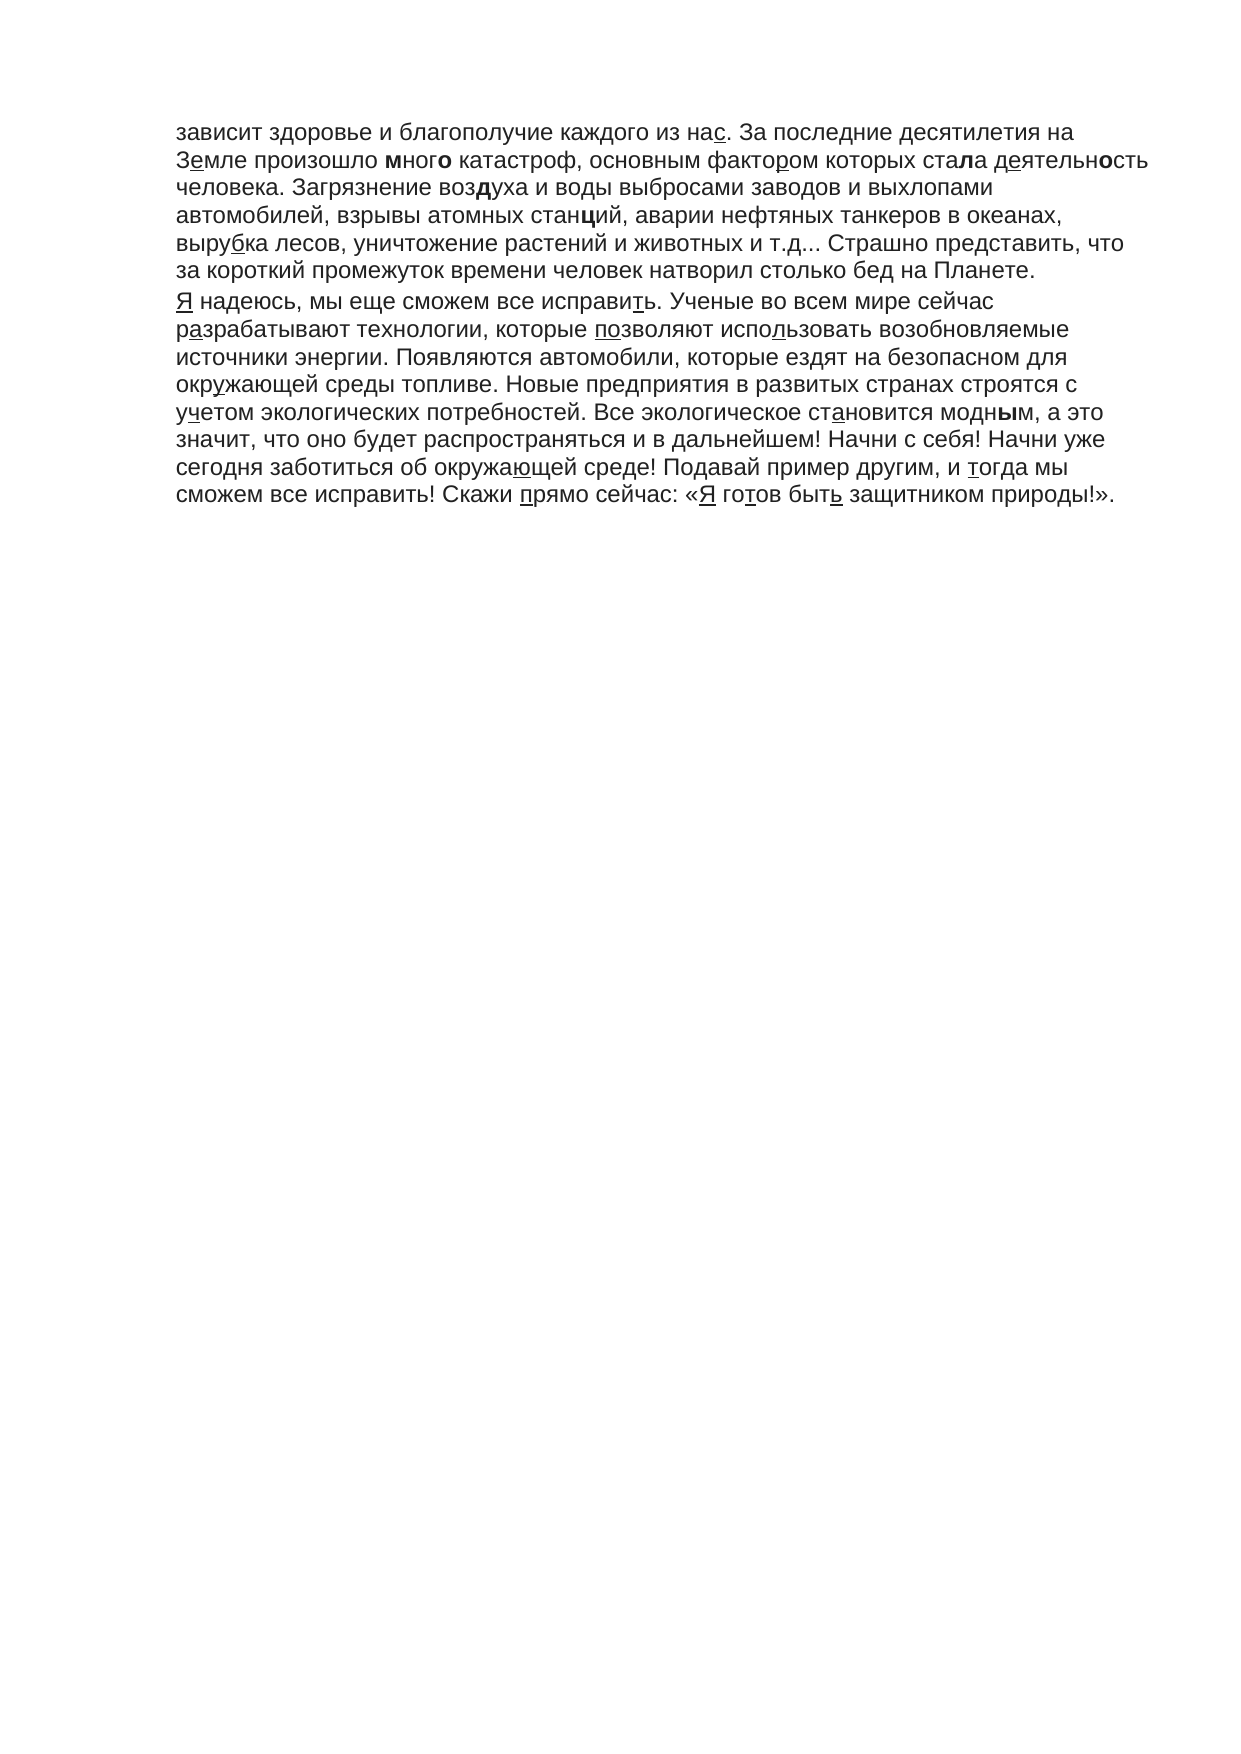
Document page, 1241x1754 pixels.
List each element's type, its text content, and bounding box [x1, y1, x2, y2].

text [176, 118, 1152, 284]
text Я надеюсь, мы еще сможем все исправить. Ученые во всем мире сейчас разрабатывают технологии, которые позволяют использовать возобновляемые источники энергии. Появляются автомобили, которые ездят на безопасном для окружающей среды топливе. Новые предприятия в развитых странах строятся с учетом экологических потребностей. Все экологическое становится модным, а это значит, что оно будет распространяться и в дальнейшем! Начни с себя! Начни уже сегодня заботиться об окружающей среде! Подавай пример другим, и тогда мы сможем все исправить! Скажи прямо сейчас: «Я готов быть защитником природы!». [176, 287, 1152, 508]
